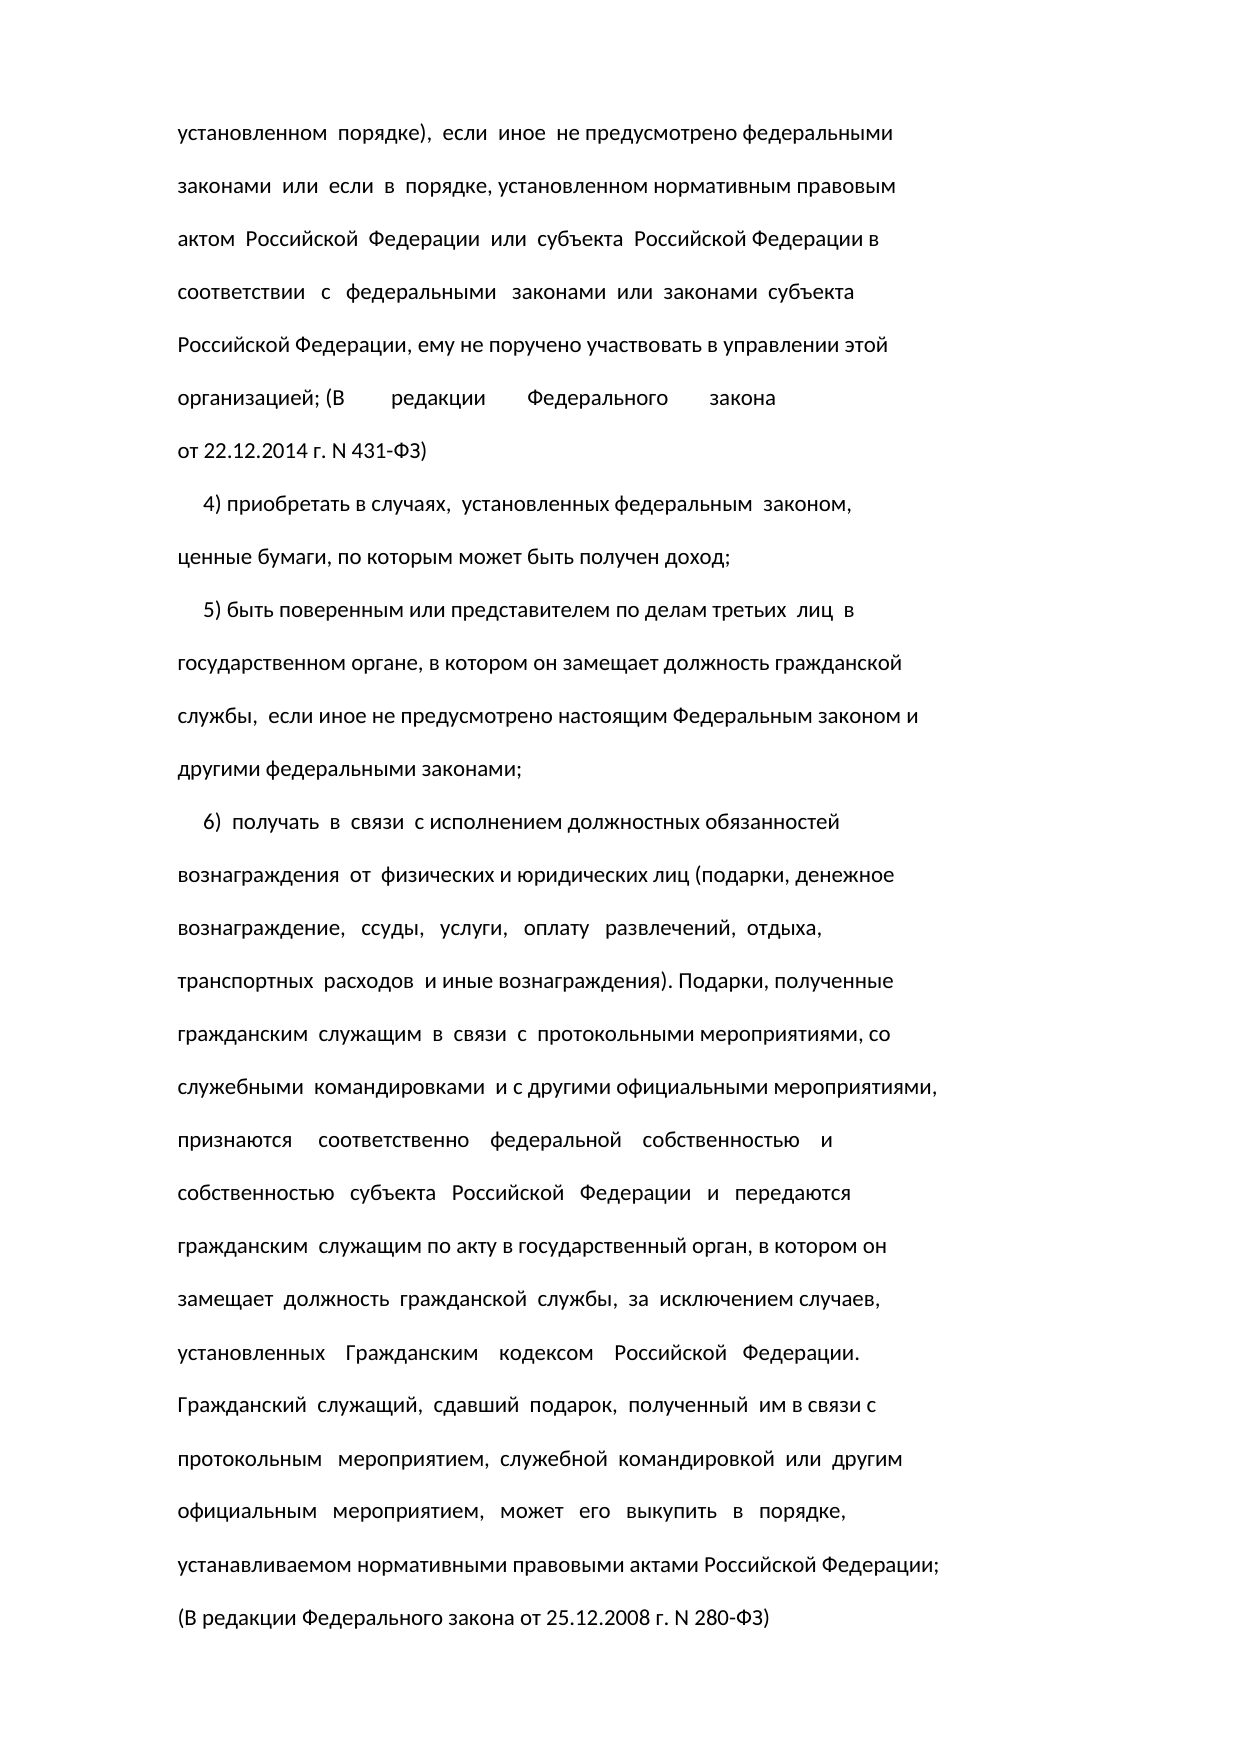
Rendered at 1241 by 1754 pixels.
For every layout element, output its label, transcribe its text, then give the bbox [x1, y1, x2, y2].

text гражданским служащим в связи с протокольными мероприятиями, со [177, 1019, 1152, 1047]
text другими федеральными законами; [177, 754, 1152, 782]
text гражданским служащим по акту в государственный орган, в котором он [177, 1232, 1152, 1259]
text (В редакции Федерального закона от 25.12.2008 г. N 280-ФЗ) [177, 1603, 1152, 1631]
text официальным мероприятием, может его выкупить в порядке, [177, 1497, 1152, 1525]
text от 22.12.2014 г. N 431-ФЗ) [177, 436, 1152, 464]
text соответствии с федеральными законами или законами субъекта [177, 277, 1152, 305]
text установленных Гражданским кодексом Российской Федерации. [177, 1338, 1152, 1366]
text 6) получать в связи с исполнением должностных обязанностей [177, 807, 1152, 835]
text законами или если в порядке, установленном нормативным правовым [177, 171, 1152, 199]
text замещает должность гражданской службы, за исключением случаев, [177, 1284, 1152, 1313]
text вознаграждения от физических и юридических лиц (подарки, денежное [177, 860, 1152, 888]
text служебными командировками и с другими официальными мероприятиями, [177, 1072, 1152, 1101]
text Гражданский служащий, сдавший подарок, полученный им в связи с [177, 1391, 1152, 1419]
text Российской Федерации, ему не поручено участвовать в управлении этой [177, 330, 1152, 358]
text протокольным мероприятием, служебной командировкой или другим [177, 1444, 1152, 1472]
text вознаграждение, ссуды, услуги, оплату развлечений, отдыха, [177, 913, 1152, 941]
text организацией; (В редакции Федерального закона [177, 383, 1152, 411]
text собственностью субъекта Российской Федерации и передаются [177, 1178, 1152, 1207]
text установленном порядке), если иное не предусмотрено федеральными [177, 118, 1152, 146]
text 4) приобретать в случаях, установленных федеральным законом, [177, 489, 1152, 517]
text 5) быть поверенным или представителем по делам третьих лиц в [177, 595, 1152, 623]
text признаются соответственно федеральной собственностью и [177, 1126, 1152, 1153]
text актом Российской Федерации или субъекта Российской Федерации в [177, 224, 1152, 252]
text транспортных расходов и иные вознаграждения). Подарки, полученные [177, 966, 1152, 994]
text ценные бумаги, по которым может быть получен доход; [177, 542, 1152, 570]
text службы, если иное не предусмотрено настоящим Федеральным законом и [177, 701, 1152, 729]
text государственном органе, в котором он замещает должность гражданской [177, 648, 1152, 676]
text устанавливаемом нормативными правовыми актами Российской Федерации; [177, 1550, 1152, 1578]
